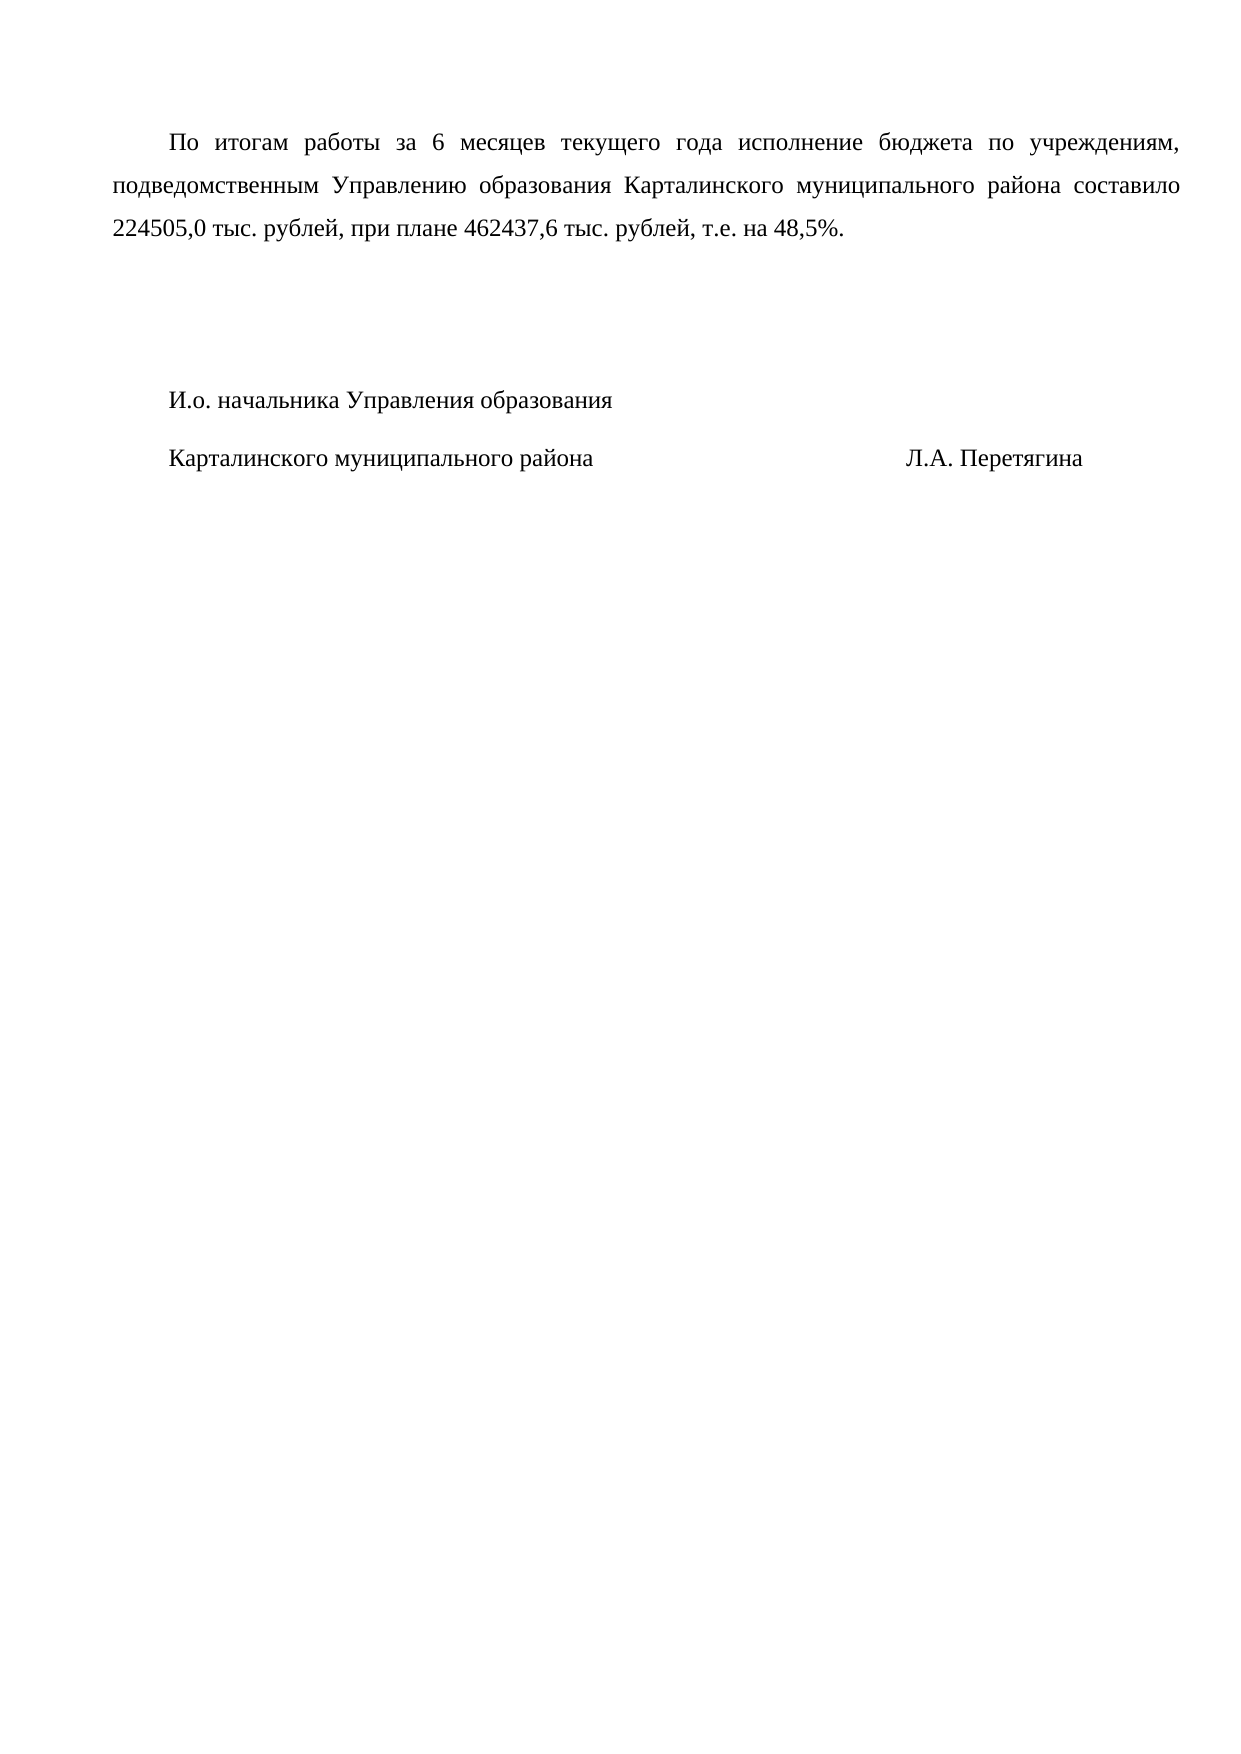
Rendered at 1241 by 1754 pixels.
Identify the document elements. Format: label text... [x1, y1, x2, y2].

text По итогам работы за 6 месяцев текущего года исполнение бюджета по учреждениям, подведомственным Управлению образования Карталинского муниципального района составило 224505,0 тыс. рублей, при плане 462437,6 тыс. рублей, т.е. на 48,5%. [112, 127, 1181, 242]
text И.о. начальника Управления образования [112, 385, 1181, 414]
text Карталинского муниципального района Л.А. Перетягина [112, 443, 1181, 472]
